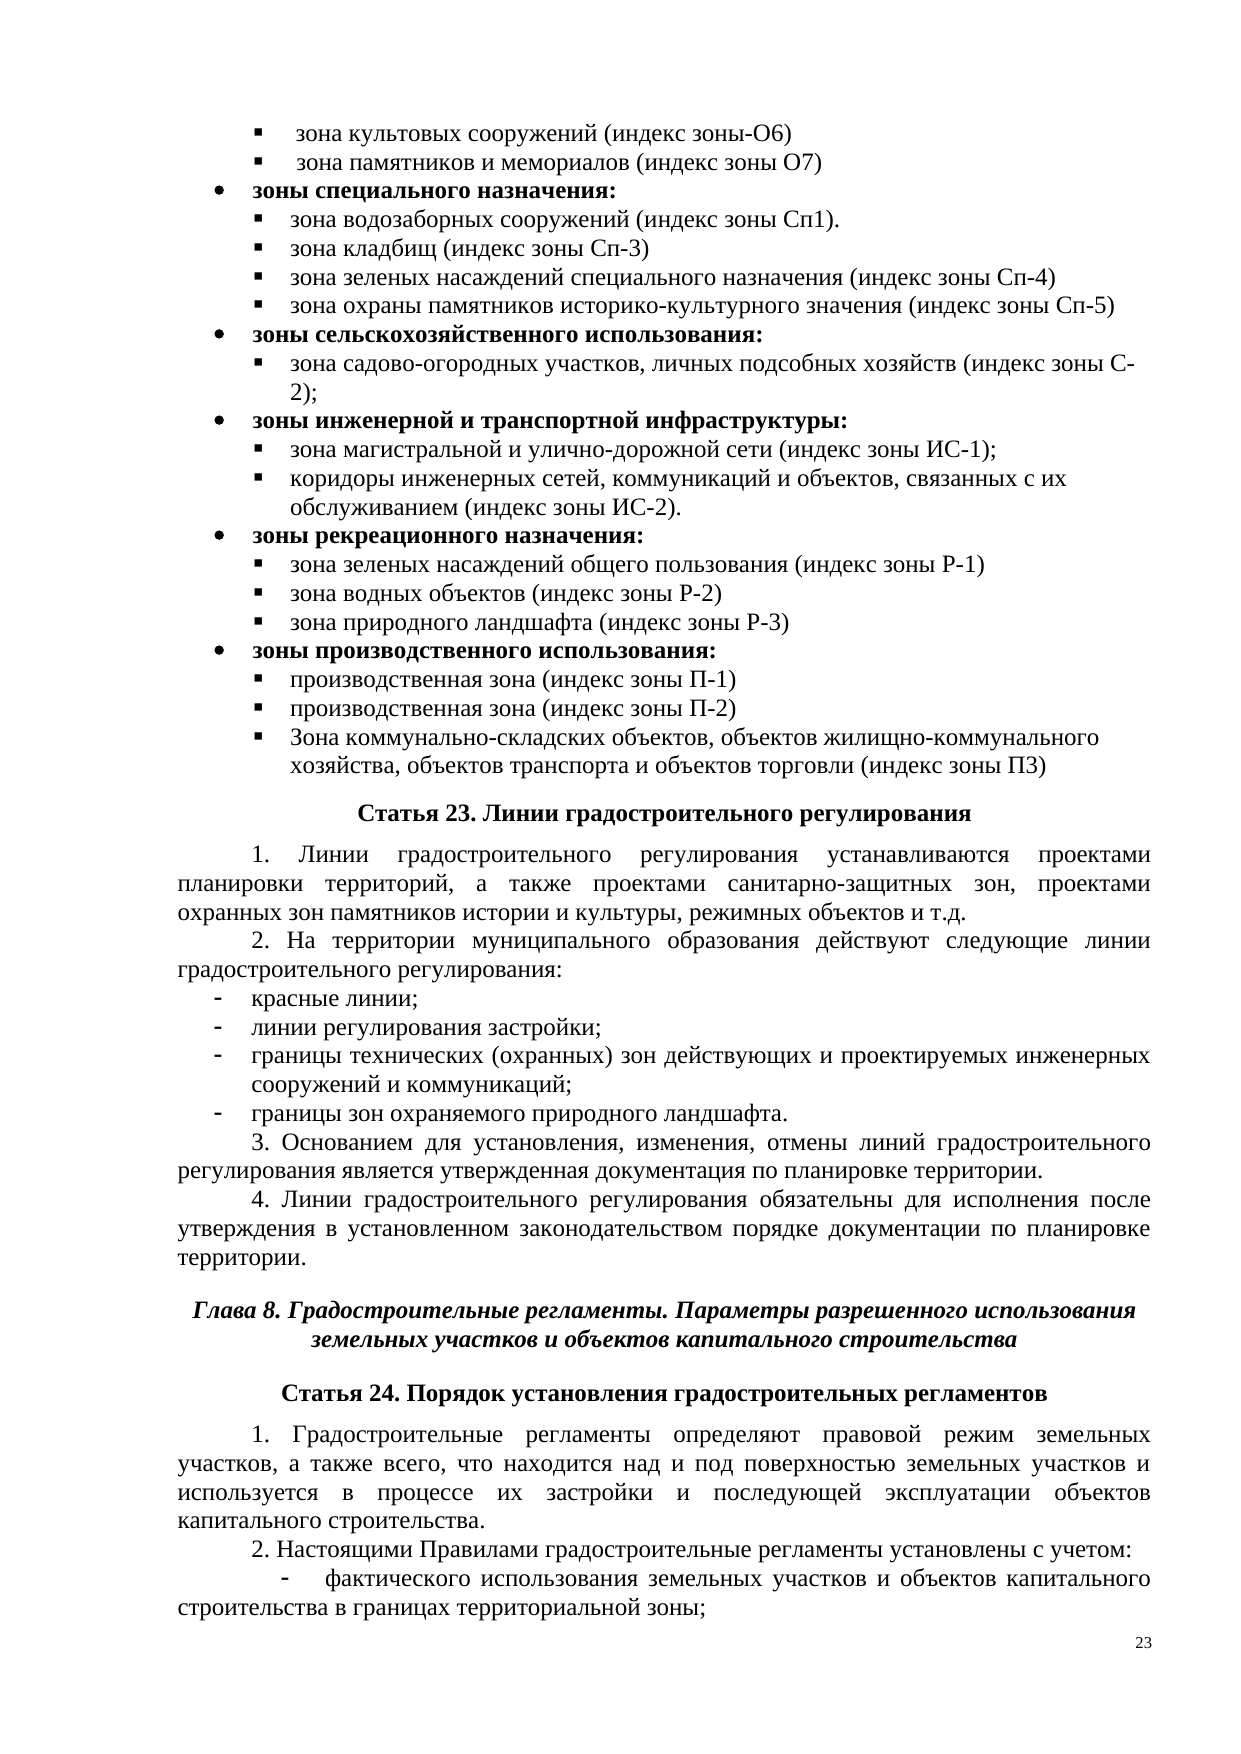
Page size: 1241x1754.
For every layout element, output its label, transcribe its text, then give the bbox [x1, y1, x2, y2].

list производственная зона (индекс зоны П-1) [252, 664, 1152, 693]
list коридоры инженерных сетей, коммуникаций и объектов, связанных с их обслуживанием (индекс зоны ИС-2). [252, 463, 1152, 521]
list зона водозаборных сооружений (индекс зоны Сп1). [252, 204, 1152, 233]
list фактического использования земельных участков и объектов капитального строительства в границах территориальной зоны; [177, 1563, 1152, 1621]
list зона природного ландшафта (индекс зоны Р-3) [252, 607, 1152, 636]
text 2. Настоящими Правилами градостроительные регламенты установлены с учетом: [177, 1534, 1152, 1563]
list зоны производственного использования: [215, 636, 1152, 664]
list зона охраны памятников историко-культурного значения (индекс зоны Сп-5) [252, 291, 1152, 319]
text 3. Основанием для установления, изменения, отмены линий градостроительного регулирования является утвержденная документация по планировке территории. [177, 1127, 1152, 1184]
list зона кладбищ (индекс зоны Сп-3) [252, 233, 1152, 262]
list линии регулирования застройки; [213, 1012, 1152, 1041]
list зона культовых сооружений (индекс зоны-О6) [252, 118, 1152, 147]
text 1. Градостроительные регламенты определяют правовой режим земельных участков, а также всего, что находится над и под поверхностью земельных участков и используется в процессе их застройки и последующей эксплуатации объектов капитального строительства. [177, 1419, 1152, 1534]
list зона памятников и мемориалов (индекс зоны О7) [252, 147, 1152, 176]
subtitle Статья 24. Порядок установления градостроительных регламентов [177, 1378, 1152, 1407]
subtitle Статья 23. Линии градостроительного регулирования [177, 798, 1152, 827]
list зоны специального назначения: [215, 176, 1152, 204]
list красные линии; [213, 983, 1152, 1012]
text 2. На территории муниципального образования действуют следующие линии градостроительного регулирования: [177, 926, 1152, 983]
list зона садово-огородных участков, личных подсобных хозяйств (индекс зоны С-2); [252, 348, 1152, 406]
list зона водных объектов (индекс зоны Р-2) [252, 578, 1152, 607]
list зона магистральной и улично-дорожной сети (индекс зоны ИС-1); [252, 434, 1152, 463]
list границы технических (охранных) зон действующих и проектируемых инженерных сооружений и коммуникаций; [213, 1041, 1152, 1098]
list зоны сельскохозяйственного использования: [215, 319, 1152, 348]
subtitle Глава 8. Градостроительные регламенты. Параметры разрешенного использования земельных участков и объектов капитального строительства [177, 1296, 1152, 1353]
list зона зеленых насаждений специального назначения (индекс зоны Сп-4) [252, 262, 1152, 291]
list зоны инженерной и транспортной инфраструктуры: [215, 406, 1152, 434]
text 4. Линии градостроительного регулирования обязательны для исполнения после утверждения в установленном законодательством порядке документации по планировке территории. [177, 1184, 1152, 1271]
list зоны рекреационного назначения: [215, 521, 1152, 549]
list производственная зона (индекс зоны П-2) [252, 693, 1152, 722]
list границы зон охраняемого природного ландшафта. [213, 1098, 1152, 1127]
text 1. Линии градостроительного регулирования устанавливаются проектами планировки территорий, а также проектами санитарно-защитных зон, проектами охранных зон памятников истории и культуры, режимных объектов и т.д. [177, 839, 1152, 926]
list Зона коммунально-складских объектов, объектов жилищно-коммунального хозяйства, объектов транспорта и объектов торговли (индекс зоны П3) [252, 722, 1152, 779]
list зона зеленых насаждений общего пользования (индекс зоны Р-1) [252, 549, 1152, 578]
